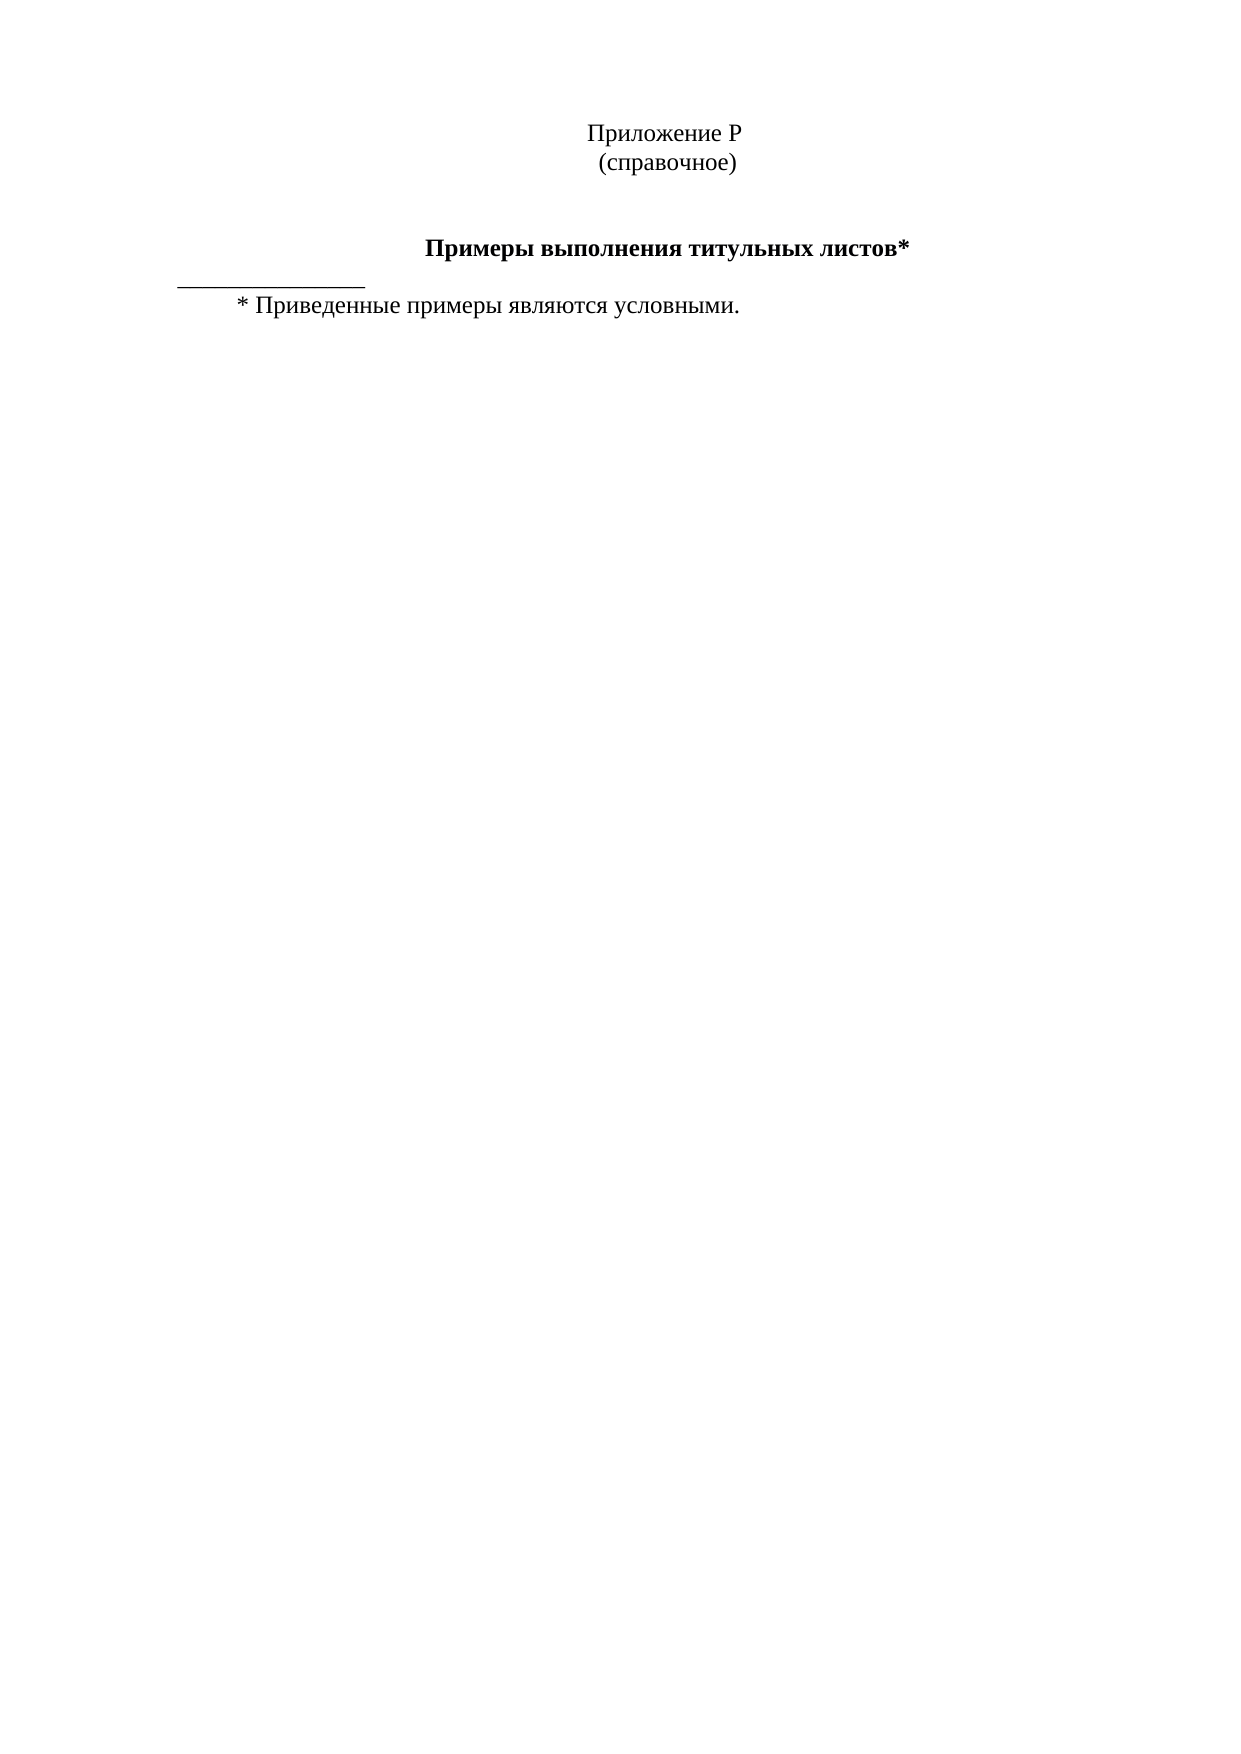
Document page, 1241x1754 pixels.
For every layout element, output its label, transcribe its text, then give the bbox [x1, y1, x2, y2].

text _______________ [177, 262, 1152, 291]
text * Приведенные примеры являются условными. [177, 291, 1152, 319]
text Приложение Р [177, 118, 1152, 147]
text Примеры выполнения титульных листов* [177, 233, 1152, 262]
text (справочное) [177, 147, 1152, 176]
